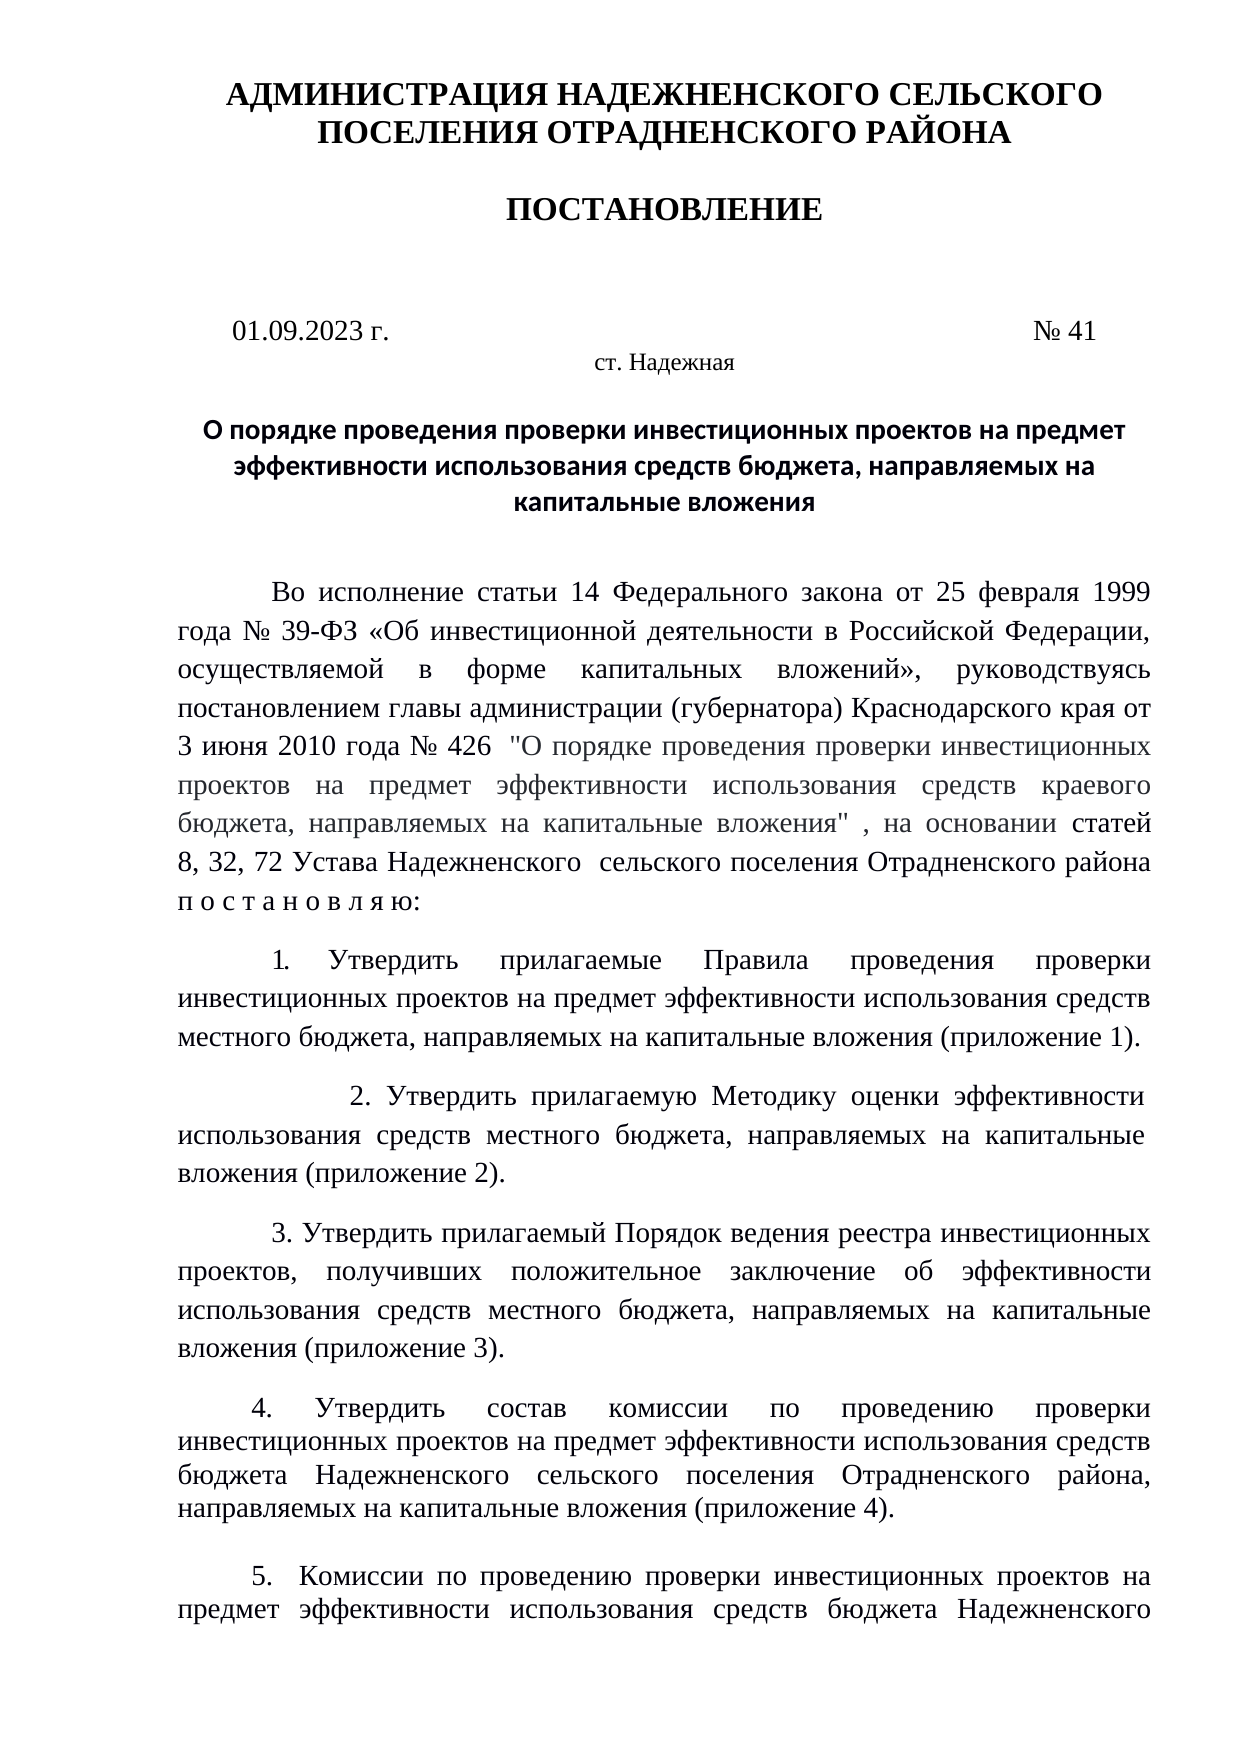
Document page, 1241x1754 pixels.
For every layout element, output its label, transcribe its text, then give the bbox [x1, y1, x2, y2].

text 1. Утвердить прилагаемые Правила проведения проверки инвестиционных проектов на предмет эффективности использования средств местного бюджета, направляемых на капитальные вложения (приложение 1). [177, 942, 1152, 1053]
text ст. Надежная [177, 347, 1152, 376]
text 3. Утвердить прилагаемый Порядок ведения реестра инвестиционных проектов, получивших положительное заключение об эффективности использования средств местного бюджета, направляемых на капитальные вложения (приложение 3). [177, 1215, 1152, 1364]
text АДМИНИСТРАЦИЯ НАДЕЖНЕНСКОГО СЕЛЬСКОГО ПОСЕЛЕНИЯ ОТРАДНЕНСКОГО РАЙОНА [177, 74, 1152, 151]
text О порядке проведения проверки инвестиционных проектов на предмет эффективности использования средств бюджета, направляемых на капитальные вложения [177, 411, 1152, 518]
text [177, 1558, 1152, 1625]
text 2. Утвердить прилагаемую Методику оценки эффективности использования средств местного бюджета, направляемых на капитальные вложения (приложение 2). [177, 1078, 1146, 1189]
text Во исполнение статьи 14 Федерального закона от 25 февраля 1999 года № 39-ФЗ «Об инвестиционной деятельности в Российской Федерации, осуществляемой в форме капитальных вложений», руководствуясь постановлением главы администрации (губернатора) Краснодарского края от 3 июня 2010 года № 426 "О порядке проведения проверки инвестиционных проектов на предмет эффективности использования средств краевого бюджета, направляемых на капитальные вложения" , на основании статей 8, 32, 72 Устава Надежненского сельского поселения Отрадненского района п о с т а н о в л я ю: [177, 574, 1152, 916]
text ПОСТАНОВЛЕНИЕ [177, 189, 1152, 227]
text 01.09.2023 г. № 41 [177, 313, 1152, 347]
text 4. Утвердить состав комиссии по проведению проверки инвестиционных проектов на предмет эффективности использования средств бюджета Надежненского сельского поселения Отрадненского района, направляемых на капитальные вложения (приложение 4). [177, 1390, 1152, 1524]
